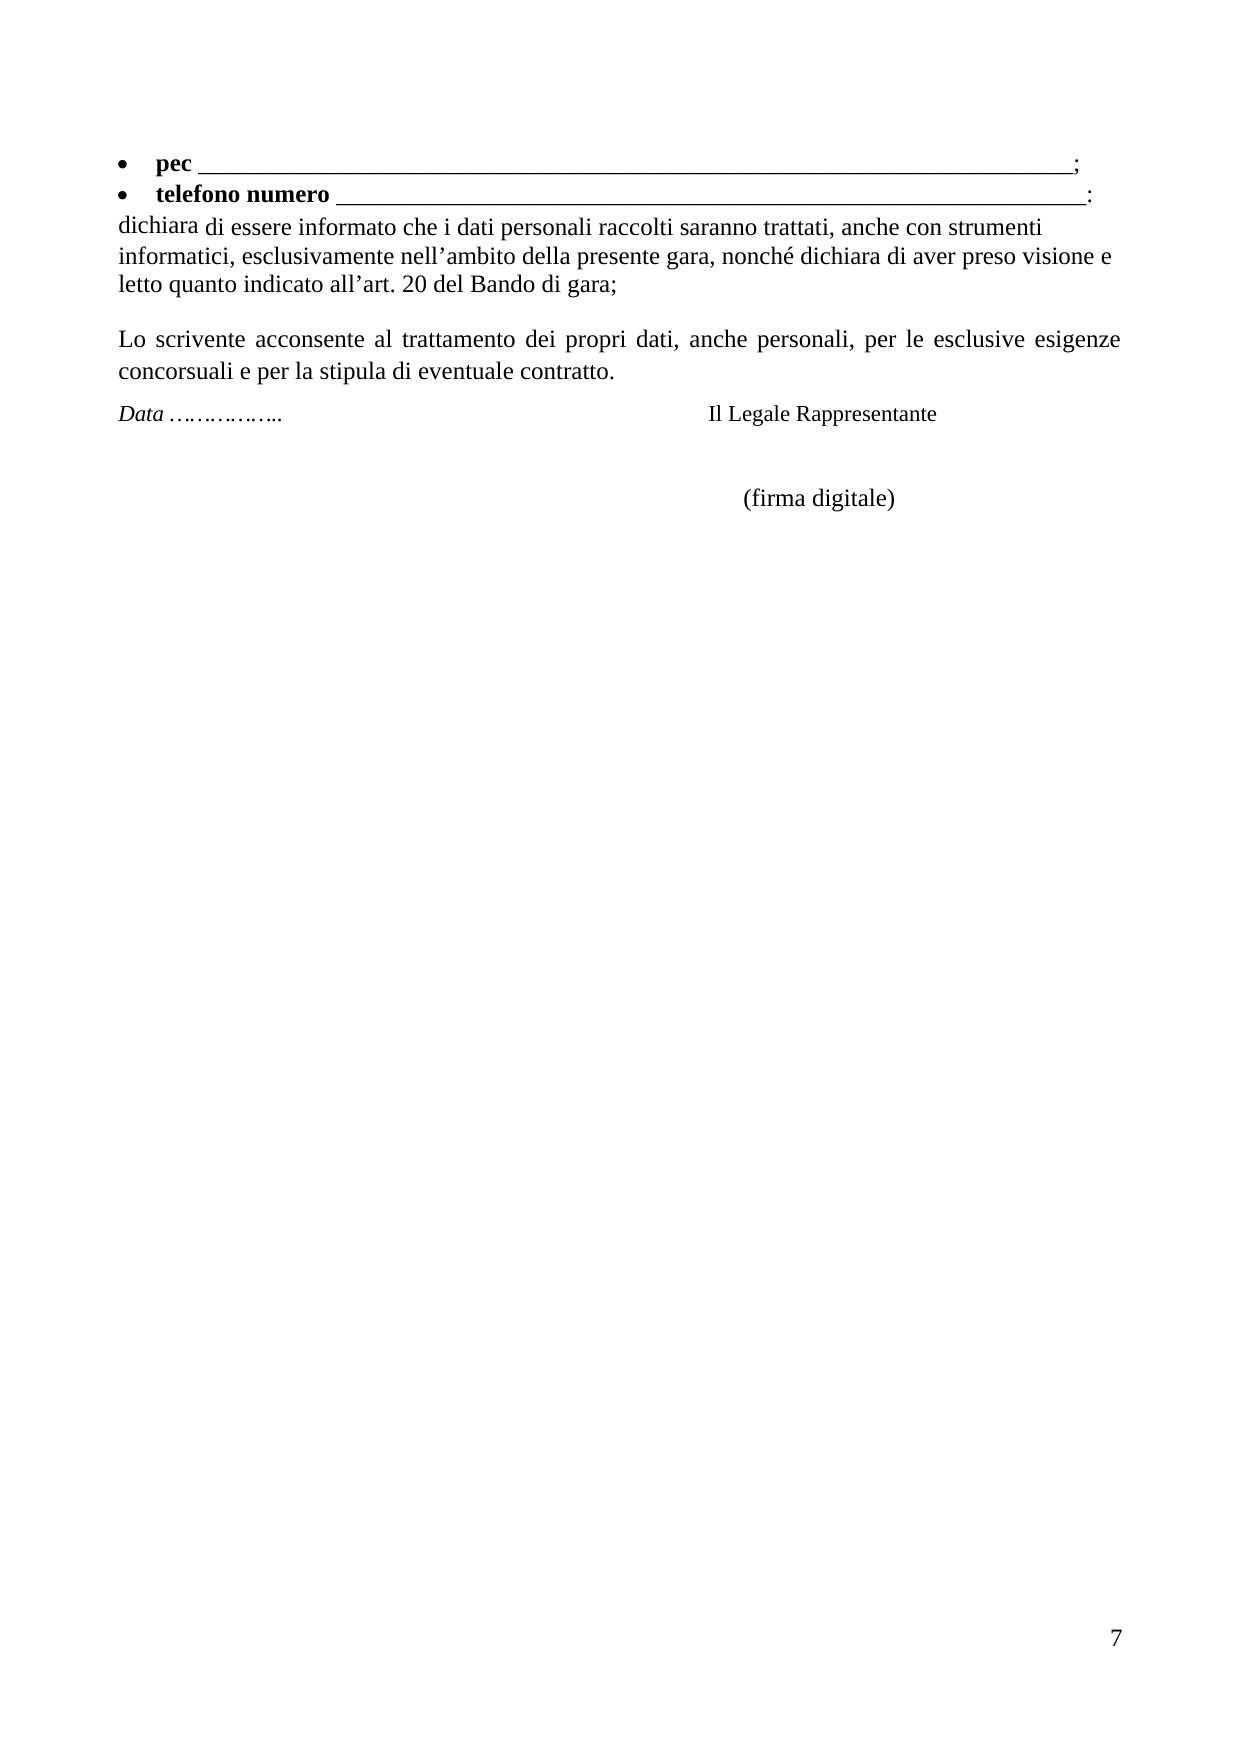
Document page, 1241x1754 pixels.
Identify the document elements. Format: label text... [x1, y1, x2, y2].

text Lo scrivente acconsente al trattamento dei propri dati, anche personali, per le esclusive esigenze concorsuali e per la stipula di eventuale contratto. [118, 324, 1122, 387]
list telefono numero ____________________________________________________________: [118, 179, 1122, 210]
text dichiara di essere informato che i dati personali raccolti saranno trattati, anche con strumenti informatici, esclusivamente nell’ambito della presente gara, nonché dichiara di aver preso visione e letto quanto indicato all’art. 20 del Bando di gara; [118, 210, 1122, 298]
list pec ______________________________________________________________________; [118, 148, 1122, 179]
text Data …………….. Il Legale Rappresentante [118, 399, 1162, 426]
text (firma digitale) [118, 483, 1122, 512]
